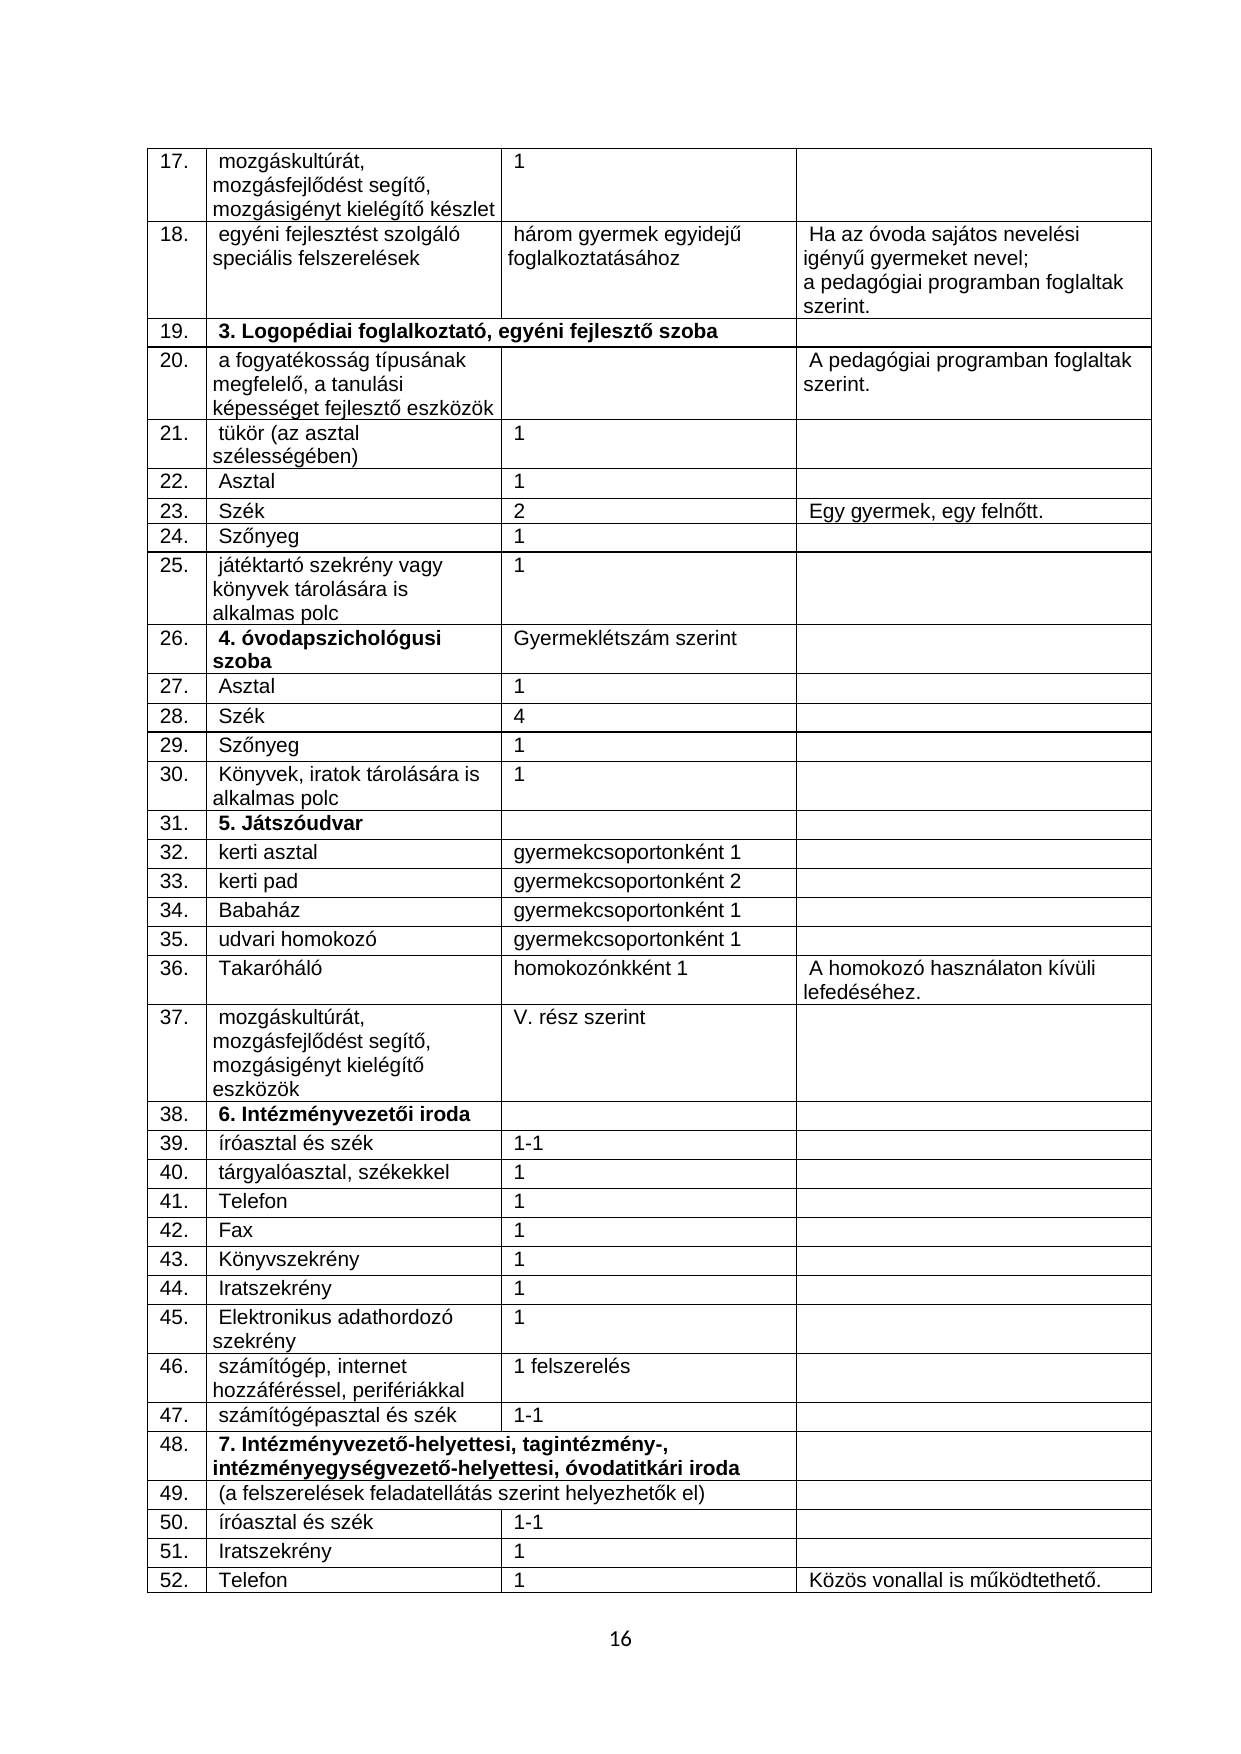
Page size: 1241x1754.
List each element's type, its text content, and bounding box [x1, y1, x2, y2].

table_cell 22. [148, 469, 206, 497]
table_cell 36. [148, 956, 206, 1004]
table_cell [797, 1276, 1151, 1304]
table_cell 1 [502, 674, 796, 702]
table_header 17. [148, 149, 206, 221]
table_cell Iratszekrény [207, 1276, 501, 1304]
table_cell három gyermek egyidejű foglalkoztatásához [502, 222, 796, 317]
table_cell Ha az óvoda sajátos nevelési igényű gyermeket nevel; a pedagógiai programban foglaltak szerint. [797, 222, 1151, 317]
table_cell a fogyatékosság típusának megfelelő, a tanulási képességet fejlesztő eszközök [207, 348, 501, 419]
table_cell [797, 1403, 1151, 1431]
table_cell [797, 553, 1151, 624]
table_cell Gyermeklétszám szerint [502, 625, 796, 673]
table_cell [502, 1102, 796, 1130]
table_cell [797, 1189, 1151, 1217]
table_cell számítógépasztal és szék [207, 1403, 501, 1431]
table_cell 34. [148, 898, 206, 926]
table_header 1 [502, 149, 796, 221]
table_cell 1 felszerelés [502, 1354, 796, 1402]
table_cell [797, 1102, 1151, 1130]
table_cell [797, 1510, 1151, 1538]
table_cell 26. [148, 625, 206, 673]
table_cell 43. [148, 1247, 206, 1275]
table_cell [797, 1305, 1151, 1353]
table_cell 1 [502, 1247, 796, 1275]
table_cell [797, 469, 1151, 497]
table_cell 25. [148, 553, 206, 624]
table_cell [797, 733, 1151, 761]
table_cell számítógép, internet hozzáféréssel, perifériákkal [207, 1354, 501, 1402]
table_cell [797, 762, 1151, 809]
table_cell [797, 927, 1151, 955]
table_cell Egy gyermek, egy felnőtt. [797, 499, 1151, 522]
table_cell 35. [148, 927, 206, 955]
table_cell mozgáskultúrát, mozgásfejlődést segítő, mozgásigényt kielégítő eszközök [207, 1005, 501, 1101]
table_cell 1 [502, 469, 796, 497]
table_cell [797, 869, 1151, 897]
table_cell 1 [502, 1305, 796, 1353]
table_cell kerti asztal [207, 840, 501, 868]
table_cell 1 [502, 1189, 796, 1217]
table_cell 20. [148, 348, 206, 419]
table_cell 7. Intézményvezető-helyettesi, tagintézmény-, intézményegységvezető-helyettesi, óvodatitkári iroda [207, 1432, 796, 1480]
table_cell Telefon [207, 1568, 501, 1592]
table_cell 27. [148, 674, 206, 702]
table_cell homokozónkként 1 [502, 956, 796, 1004]
table_cell 52. [148, 1568, 206, 1592]
table_cell 33. [148, 869, 206, 897]
table_cell [797, 420, 1151, 468]
table_cell Asztal [207, 469, 501, 497]
table_cell 1 [502, 733, 796, 761]
table_cell 50. [148, 1510, 206, 1538]
table_cell 23. [148, 499, 206, 522]
table_cell (a felszerelések feladatellátás szerint helyezhetők el) [207, 1481, 796, 1509]
table_cell 3. Logopédiai foglalkoztató, egyéni fejlesztő szoba [207, 319, 796, 346]
table_cell [797, 840, 1151, 868]
table_cell Közös vonallal is működtethető. [797, 1568, 1151, 1592]
table_cell Szőnyeg [207, 733, 501, 761]
table_cell Szék [207, 704, 501, 731]
table_cell [797, 674, 1151, 702]
table_cell 41. [148, 1189, 206, 1217]
table_cell 1 [502, 1160, 796, 1188]
table_cell [797, 625, 1151, 673]
table_header mozgáskultúrát, mozgásfejlődést segítő, mozgásigényt kielégítő készlet [207, 149, 501, 221]
table_cell Fax [207, 1218, 501, 1246]
table_cell Asztal [207, 674, 501, 702]
table_cell kerti pad [207, 869, 501, 897]
table_cell 29. [148, 733, 206, 761]
table_cell 32. [148, 840, 206, 868]
table_cell íróasztal és szék [207, 1510, 501, 1538]
table_cell [797, 1247, 1151, 1275]
table_cell 48. [148, 1432, 206, 1480]
table_cell 28. [148, 704, 206, 731]
table_cell egyéni fejlesztést szolgáló speciális felszerelések [207, 222, 501, 317]
table_cell 6. Intézményvezetői iroda [207, 1102, 501, 1130]
table_cell 31. [148, 811, 206, 838]
table_cell [502, 348, 796, 419]
table_cell [797, 1218, 1151, 1246]
table_cell gyermekcsoportonként 2 [502, 869, 796, 897]
table_cell 21. [148, 420, 206, 468]
table_cell [797, 898, 1151, 926]
table_cell 49. [148, 1481, 206, 1509]
table_cell [797, 1432, 1151, 1480]
table_cell 39. [148, 1131, 206, 1159]
table_cell 24. [148, 524, 206, 551]
table_cell [797, 704, 1151, 731]
table_cell Telefon [207, 1189, 501, 1217]
table_cell tükör (az asztal szélességében) [207, 420, 501, 468]
table_cell Elektronikus adathordozó szekrény [207, 1305, 501, 1353]
table_cell 1-1 [502, 1403, 796, 1431]
table_cell íróasztal és szék [207, 1131, 501, 1159]
table_cell 46. [148, 1354, 206, 1402]
table_cell 18. [148, 222, 206, 317]
table_cell [797, 811, 1151, 838]
table_cell Szék [207, 499, 501, 522]
table_cell [797, 524, 1151, 551]
table_cell 40. [148, 1160, 206, 1188]
table_cell gyermekcsoportonként 1 [502, 898, 796, 926]
table_cell 5. Játszóudvar [207, 811, 501, 838]
table_cell 47. [148, 1403, 206, 1431]
table_cell gyermekcsoportonként 1 [502, 840, 796, 868]
table_cell [797, 1354, 1151, 1402]
table_cell 1 [502, 524, 796, 551]
table_cell 42. [148, 1218, 206, 1246]
table_cell 30. [148, 762, 206, 809]
table_cell udvari homokozó [207, 927, 501, 955]
table_cell 1 [502, 420, 796, 468]
table_cell 38. [148, 1102, 206, 1130]
table_cell 1 [502, 1218, 796, 1246]
table_cell 1 [502, 553, 796, 624]
table_cell gyermekcsoportonként 1 [502, 927, 796, 955]
table_cell Könyvszekrény [207, 1247, 501, 1275]
table_cell [797, 1131, 1151, 1159]
table_cell [797, 1160, 1151, 1188]
table_cell A pedagógiai programban foglaltak szerint. [797, 348, 1151, 419]
table_cell 4 [502, 704, 796, 731]
table_cell 1 [502, 1276, 796, 1304]
table_cell 2 [502, 499, 796, 522]
table_cell 1 [502, 762, 796, 809]
table_cell 1-1 [502, 1510, 796, 1538]
table_cell [797, 1539, 1151, 1567]
table_cell V. rész szerint [502, 1005, 796, 1101]
table_cell 44. [148, 1276, 206, 1304]
table_cell 1 [502, 1568, 796, 1592]
table_cell 51. [148, 1539, 206, 1567]
table_cell tárgyalóasztal, székekkel [207, 1160, 501, 1188]
table_cell [797, 319, 1151, 346]
table_cell 19. [148, 319, 206, 346]
table_cell Iratszekrény [207, 1539, 501, 1567]
table_cell 1 [502, 1539, 796, 1567]
table_cell 4. óvodapszichológusi szoba [207, 625, 501, 673]
table_cell 1-1 [502, 1131, 796, 1159]
table_cell A homokozó használaton kívüli lefedéséhez. [797, 956, 1151, 1004]
table_cell [502, 811, 796, 838]
table_cell Takaróháló [207, 956, 501, 1004]
table_cell 37. [148, 1005, 206, 1101]
table_cell Babaház [207, 898, 501, 926]
table_cell [797, 1005, 1151, 1101]
table_cell játéktartó szekrény vagy könyvek tárolására is alkalmas polc [207, 553, 501, 624]
table_cell Könyvek, iratok tárolására is alkalmas polc [207, 762, 501, 809]
table_header [797, 149, 1151, 221]
table_cell Szőnyeg [207, 524, 501, 551]
table_cell [797, 1481, 1151, 1509]
table_cell 45. [148, 1305, 206, 1353]
